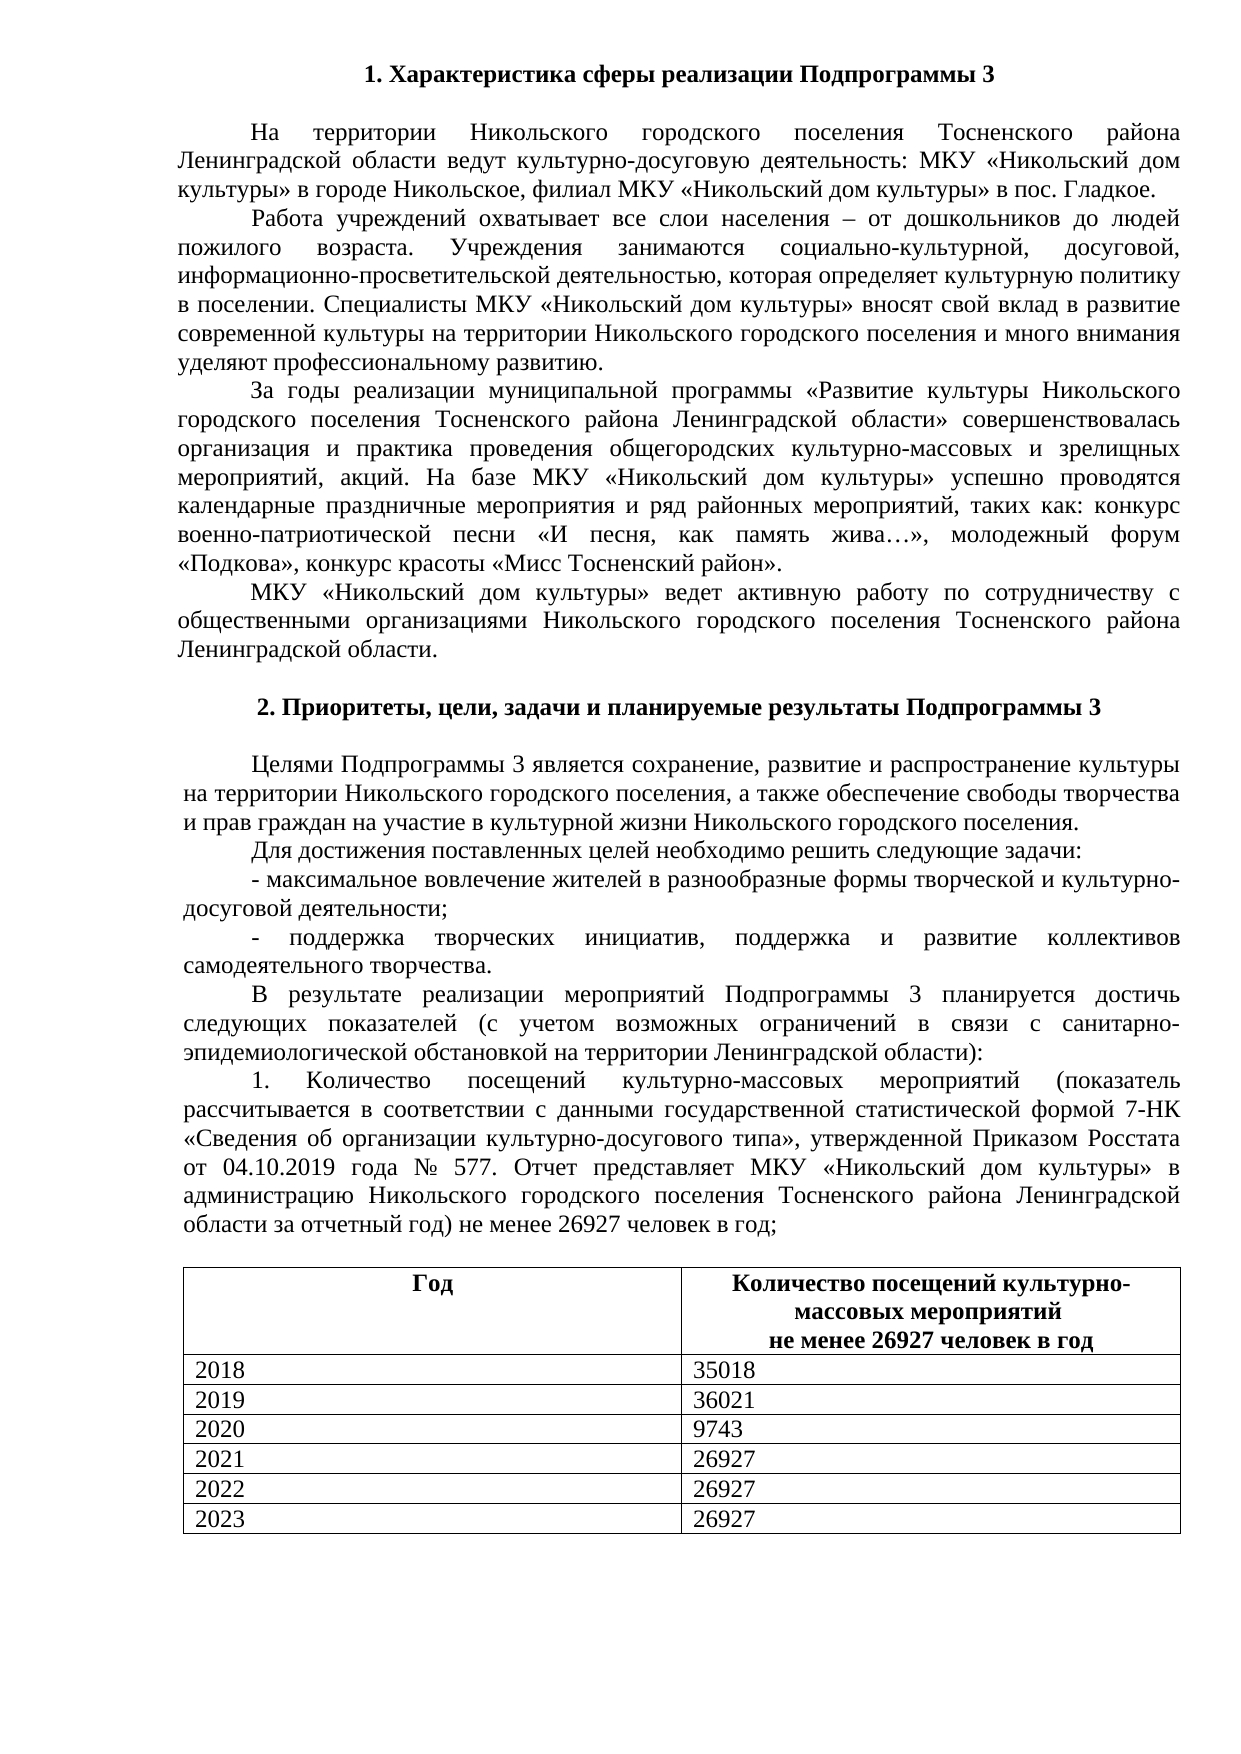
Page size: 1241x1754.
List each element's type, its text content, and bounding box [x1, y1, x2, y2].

table_cell 26927 [682, 1444, 1180, 1473]
table_cell 2018 [184, 1355, 681, 1384]
table_header Количество посещений культурно-массовых мероприятий не менее 26927 человек в год [682, 1268, 1180, 1354]
table_cell 26927 [682, 1474, 1180, 1503]
text Работа учреждений охватывает все слои населения – от дошкольников до людей пожилого возраста. Учреждения занимаются социально-культурной, досуговой, информационно-просветительской деятельностью, которая определяет культурную политику в поселении. Специалисты МКУ «Никольский дом культуры» вносят свой вклад в развитие современной культуры на территории Никольского городского поселения и много внимания уделяют профессиональному развитию. [177, 203, 1181, 375]
table_cell 2020 [184, 1415, 681, 1443]
text 1. Количество посещений культурно-массовых мероприятий (показатель рассчитывается в соответствии с данными государственной статистической формой 7-НК «Сведения об организации культурно-досугового типа», утвержденной Приказом Росстата от 04.10.2019 года № 577. Отчет представляет МКУ «Никольский дом культуры» в администрацию Никольского городского поселения Тосненского района Ленинградской области за отчетный год) не менее 26927 человек в год; [183, 1065, 1181, 1238]
table_header Год [184, 1268, 681, 1354]
text - максимальное вовлечение жителей в разнообразные формы творческой и культурно-досуговой деятельности; [183, 864, 1181, 922]
text 1. Характеристика сферы реализации Подпрограммы 3 [177, 59, 1181, 88]
table_cell 2023 [184, 1504, 681, 1533]
table_cell 26927 [682, 1504, 1180, 1533]
table_cell 2019 [184, 1385, 681, 1413]
text В результате реализации мероприятий Подпрограммы 3 планируется достичь следующих показателей (с учетом возможных ограничений в связи с санитарно-эпидемиологической обстановкой на территории Ленинградской области): [183, 979, 1181, 1065]
text МКУ «Никольский дом культуры» ведет активную работу по сотрудничеству с общественными организациями Никольского городского поселения Тосненского района Ленинградской области. [177, 577, 1181, 663]
table_cell 9743 [682, 1415, 1180, 1443]
text Целями Подпрограммы 3 является сохранение, развитие и распространение культуры на территории Никольского городского поселения, а также обеспечение свободы творчества и прав граждан на участие в культурной жизни Никольского городского поселения. [183, 749, 1181, 835]
text - поддержка творческих инициатив, поддержка и развитие коллективов самодеятельного творчества. [183, 922, 1181, 979]
table_cell 2021 [184, 1444, 681, 1473]
text 2. Приоритеты, цели, задачи и планируемые результаты Подпрограммы 3 [177, 692, 1181, 720]
table_cell 36021 [682, 1385, 1180, 1413]
text За годы реализации муниципальной программы «Развитие культуры Никольского городского поселения Тосненского района Ленинградской области» совершенствовалась организация и практика проведения общегородских культурно-массовых и зрелищных мероприятий, акций. На базе МКУ «Никольский дом культуры» успешно проводятся календарные праздничные мероприятия и ряд районных мероприятий, таких как: конкурс военно-патриотической песни «И песня, как память жива…», молодежный форум «Подкова», конкурс красоты «Мисс Тосненский район». [177, 375, 1181, 577]
table_cell 2022 [184, 1474, 681, 1503]
table_cell 35018 [682, 1355, 1180, 1384]
text Для достижения поставленных целей необходимо решить следующие задачи: [183, 835, 1181, 864]
text На территории Никольского городского поселения Тосненского района Ленинградской области ведут культурно-досуговую деятельность: МКУ «Никольский дом культуры» в городе Никольское, филиал МКУ «Никольский дом культуры» в пос. Гладкое. [177, 117, 1181, 203]
